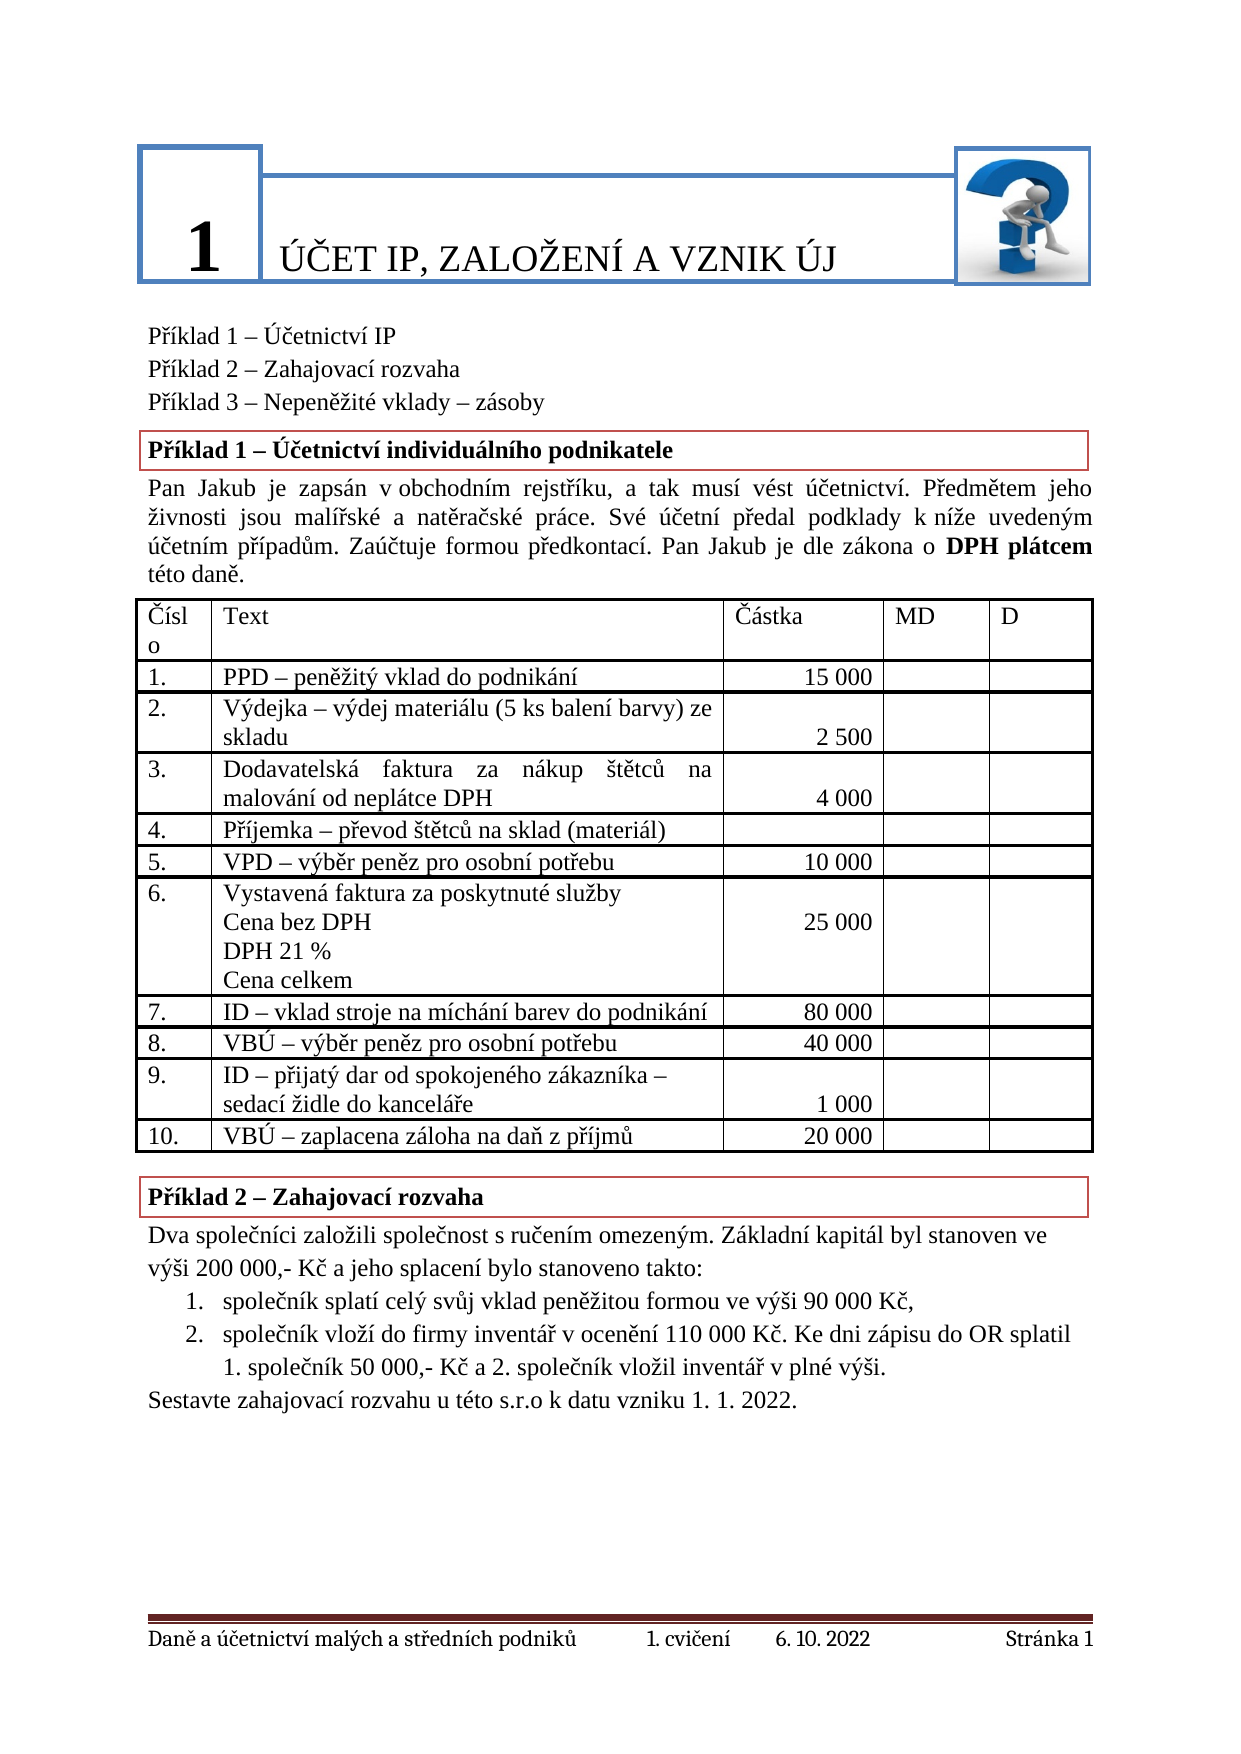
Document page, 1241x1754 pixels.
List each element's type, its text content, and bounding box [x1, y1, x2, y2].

table_cell 9. [138, 1060, 211, 1118]
table_cell [884, 694, 989, 751]
text Příklad 2 – Zahajovací rozvaha [148, 1182, 1087, 1210]
table_cell Výdejka – výdej materiálu (5 ks balení barvy) ze skladu [212, 694, 723, 751]
text Sestavte zahajovací rozvahu u této s.r.o k datu vzniku 1. 1. 2022. [148, 1385, 1093, 1414]
table_cell [990, 694, 1091, 751]
table_cell 40 000 [724, 1029, 883, 1057]
table_cell [990, 754, 1091, 812]
table_cell 2. [138, 694, 211, 751]
table_cell [884, 1121, 989, 1150]
table_cell [884, 662, 989, 690]
list společník splatí celý svůj vklad peněžitou formou ve výši 90 000 Kč, [185, 1286, 1093, 1315]
table_cell [990, 815, 1091, 843]
table_cell [884, 815, 989, 843]
table_cell 10 000 [724, 847, 883, 875]
table_cell 4. [138, 815, 211, 843]
table_cell 1 000 [724, 1060, 883, 1118]
text 1 ÚČET IP, ZALOŽENÍ A VZNIK ÚJ [148, 201, 1093, 288]
picture [958, 151, 1089, 282]
table_cell [884, 1029, 989, 1057]
table_cell PPD – peněžitý vklad do podnikání [212, 662, 723, 690]
table_cell 8. [138, 1029, 211, 1057]
table_cell VBÚ – výběr peněz pro osobní potřebu [212, 1029, 723, 1057]
table_cell [990, 1121, 1091, 1150]
table_cell [990, 662, 1091, 690]
table_cell 2 500 [724, 694, 883, 751]
text Dva společníci založili společnost s ručením omezeným. Základní kapitál byl stanoven ve výši 200 000,- Kč a jeho splacení bylo stanoveno takto: [148, 1220, 1093, 1282]
table_cell 20 000 [724, 1121, 883, 1150]
text Příklad 2 – Zahajovací rozvaha [148, 354, 1093, 383]
table_cell 15 000 [724, 662, 883, 690]
table_cell 1. [138, 662, 211, 690]
table_cell VBÚ – zaplacena záloha na daň z příjmů [212, 1121, 723, 1150]
table_header Částka [724, 601, 883, 658]
table_header D [990, 601, 1091, 658]
table_cell Vystavená faktura za poskytnuté služby Cena bez DPH DPH 21 % Cena celkem [212, 879, 723, 993]
text Příklad 3 – Nepeněžité vklady – zásoby [148, 387, 1093, 416]
table_cell [990, 1029, 1091, 1057]
table_cell [884, 879, 989, 993]
table_cell [884, 1060, 989, 1118]
table_cell [990, 879, 1091, 993]
list společník vloží do firmy inventář v ocenění 110 000 Kč. Ke dni zápisu do OR splatil 1. společník 50 000,- Kč a 2. společník vložil inventář v plné výši. [185, 1319, 1093, 1381]
table_cell ID – přijatý dar od spokojeného zákazníka – sedací židle do kanceláře [212, 1060, 723, 1118]
table_header Text [212, 601, 723, 658]
table_cell [990, 1060, 1091, 1118]
table_cell [884, 997, 989, 1025]
table_cell 6. [138, 879, 211, 993]
table_cell 3. [138, 754, 211, 812]
table_cell 7. [138, 997, 211, 1025]
table_cell 4 000 [724, 754, 883, 812]
text Příklad 1 – Účetnictví IP [148, 321, 1093, 350]
table_cell 25 000 [724, 879, 883, 993]
table_cell [990, 997, 1091, 1025]
table_cell ID – vklad stroje na míchání barev do podnikání [212, 997, 723, 1025]
table_cell [884, 847, 989, 875]
table_cell VPD – výběr peněz pro osobní potřebu [212, 847, 723, 875]
table_header Číslo [138, 601, 211, 658]
table_cell [990, 847, 1091, 875]
table_cell Dodavatelská faktura za nákup štětců na malování od neplátce DPH [212, 754, 723, 812]
table_cell Příjemka – převod štětců na sklad (materiál) [212, 815, 723, 843]
table_header MD [884, 601, 989, 658]
text Příklad 1 – Účetnictví individuálního podnikatele [148, 435, 1087, 464]
text Pan Jakub je zapsán v obchodním rejstříku, a tak musí vést účetnictví. Předmětem jeho živnosti jsou malířské a natěračské práce. Své účetní předal podklady k níže uvedeným účetním případům. Zaúčtuje formou předkontací. Pan Jakub je dle zákona o DPH plátcem této daně. [148, 473, 1093, 588]
table_cell [884, 754, 989, 812]
table_cell 5. [138, 847, 211, 875]
table_cell 80 000 [724, 997, 883, 1025]
table_cell [724, 815, 883, 843]
table_cell 10. [138, 1121, 211, 1150]
